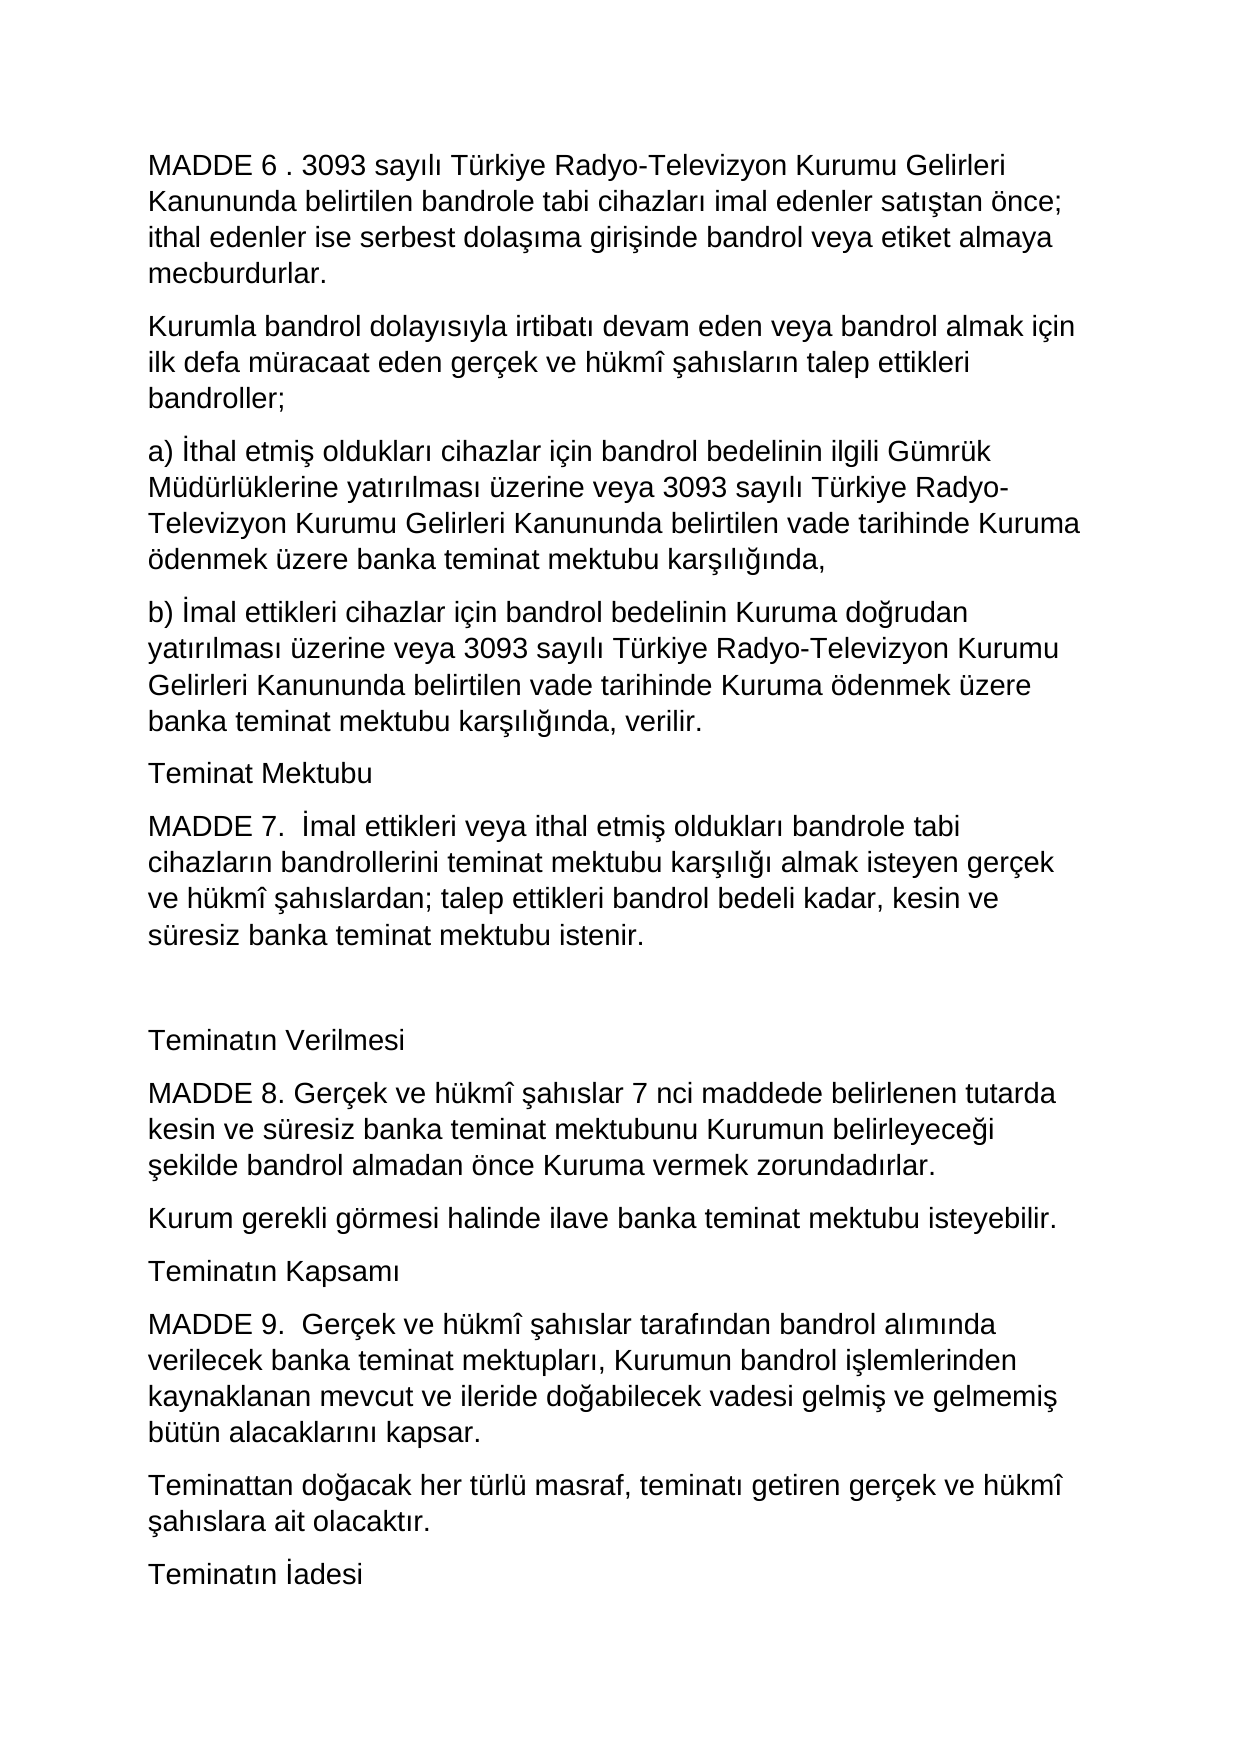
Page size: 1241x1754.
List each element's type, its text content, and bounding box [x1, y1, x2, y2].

text MADDE 9. Gerçek ve hükmî şahıslar tarafından bandrol alımında verilecek banka teminat mektupları, Kurumun bandrol işlemlerinden kaynaklanan mevcut ve ileride doğabilecek vadesi gelmiş ve gelmemiş bütün alacaklarını kapsar. [148, 1307, 1093, 1449]
text MADDE 6 . 3093 sayılı Türkiye Radyo-Televizyon Kurumu Gelirleri Kanununda belirtilen bandrole tabi cihazları imal edenler satıştan önce; ithal edenler ise serbest dolaşıma girişinde bandrol veya etiket almaya mecburdurlar. [148, 148, 1093, 289]
text Teminatın İadesi [148, 1557, 1093, 1591]
text Teminatın Kapsamı [148, 1254, 1093, 1288]
text Teminat Mektubu [148, 756, 1093, 790]
text Kurumla bandrol dolayısıyla irtibatı devam eden veya bandrol almak için ilk defa müracaat eden gerçek ve hükmî şahısların talep ettikleri bandroller; [148, 309, 1093, 415]
text Teminatın Verilmesi [148, 1023, 1093, 1057]
text a) İthal etmiş oldukları cihazlar için bandrol bedelinin ilgili Gümrük Müdürlüklerine yatırılması üzerine veya 3093 sayılı Türkiye Radyo-Televizyon Kurumu Gelirleri Kanununda belirtilen vade tarihinde Kuruma ödenmek üzere banka teminat mektubu karşılığında, [148, 434, 1093, 576]
text Teminattan doğacak her türlü masraf, teminatı getiren gerçek ve hükmî şahıslara ait olacaktır. [148, 1468, 1093, 1538]
text MADDE 7. İmal ettikleri veya ithal etmiş oldukları bandrole tabi cihazların bandrollerini teminat mektubu karşılığı almak isteyen gerçek ve hükmî şahıslardan; talep ettikleri bandrol bedeli kadar, kesin ve süresiz banka teminat mektubu istenir. [148, 809, 1093, 951]
text MADDE 8. Gerçek ve hükmî şahıslar 7 nci maddede belirlenen tutarda kesin ve süresiz banka teminat mektubunu Kurumun belirleyeceği şekilde bandrol almadan önce Kuruma vermek zorundadırlar. [148, 1076, 1093, 1182]
text Kurum gerekli görmesi halinde ilave banka teminat mektubu isteyebilir. [148, 1201, 1093, 1235]
text b) İmal ettikleri cihazlar için bandrol bedelinin Kuruma doğrudan yatırılması üzerine veya 3093 sayılı Türkiye Radyo-Televizyon Kurumu Gelirleri Kanununda belirtilen vade tarihinde Kuruma ödenmek üzere banka teminat mektubu karşılığında, verilir. [148, 595, 1093, 737]
